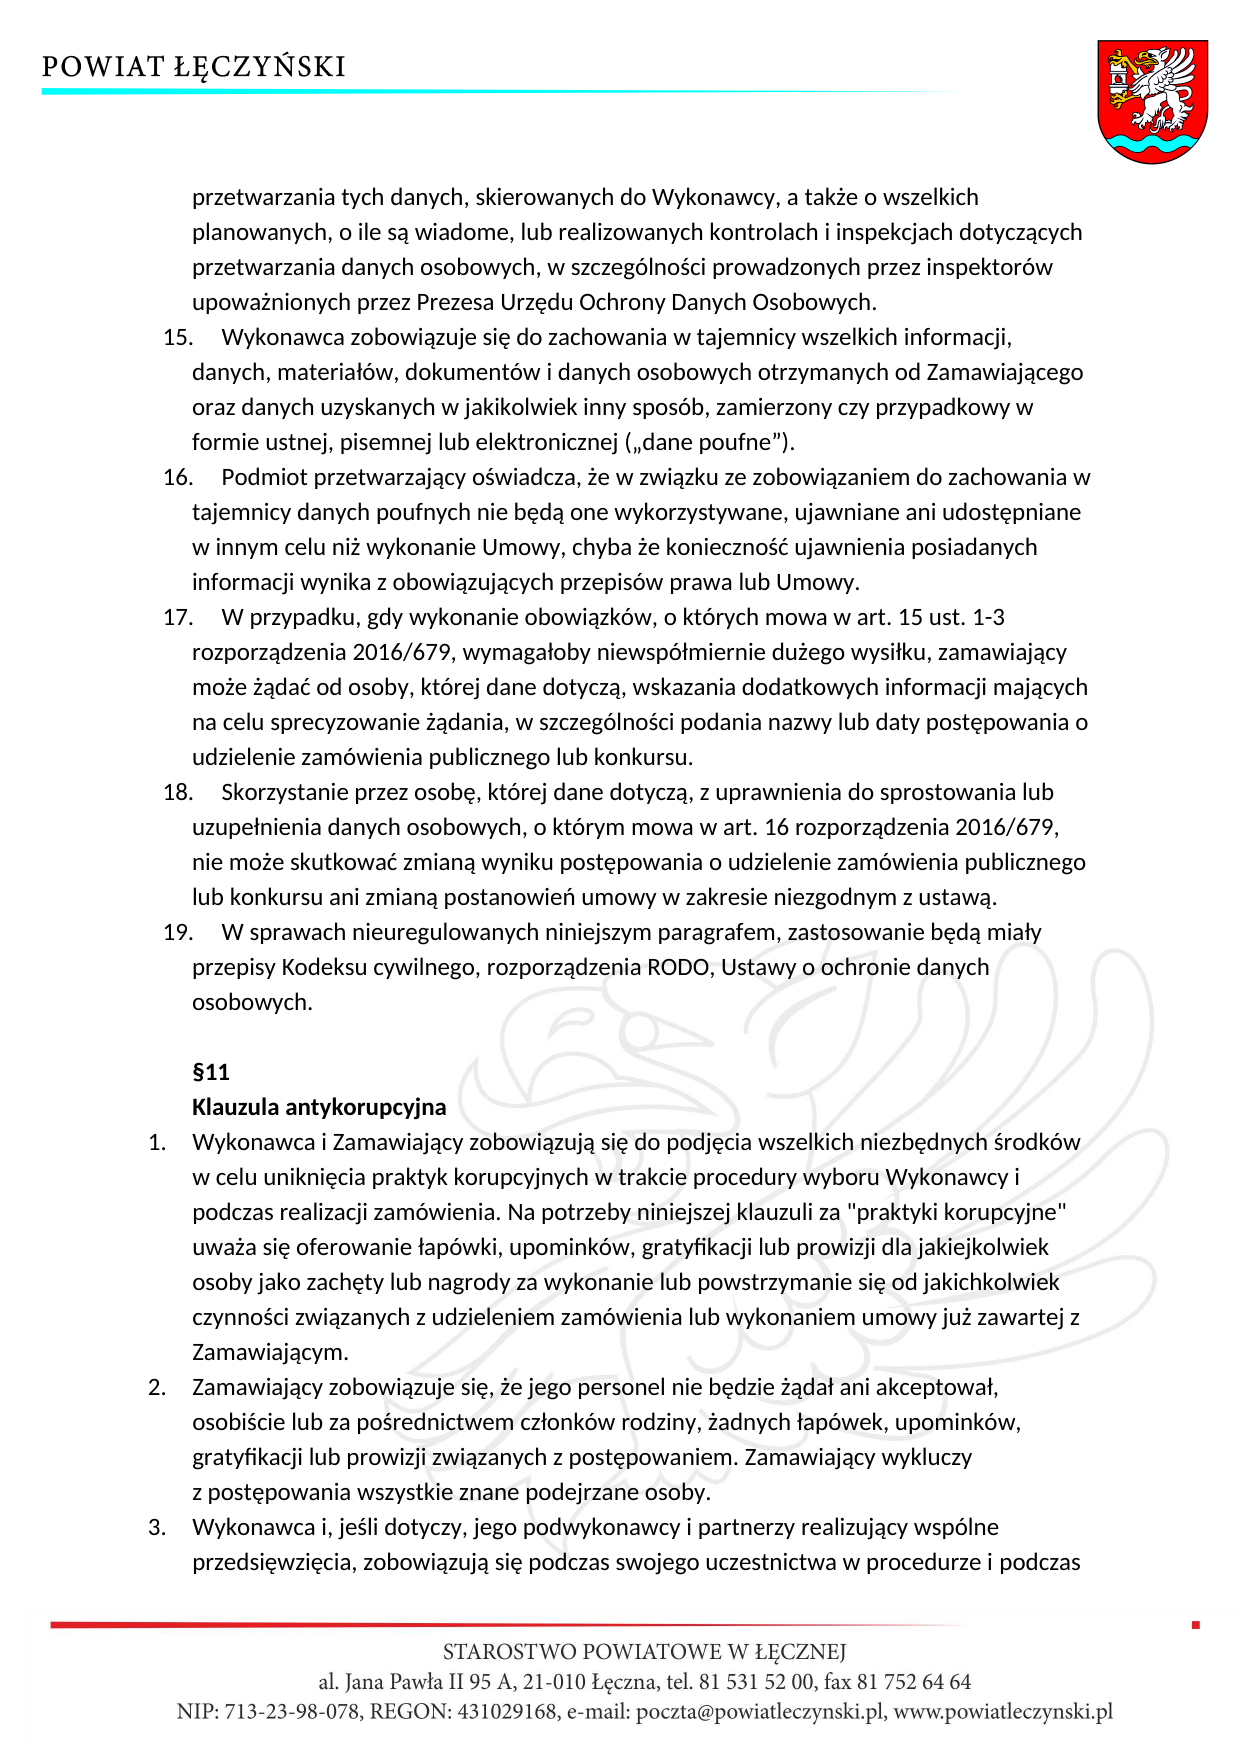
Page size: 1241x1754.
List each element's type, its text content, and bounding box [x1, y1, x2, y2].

list W przypadku, gdy wykonanie obowiązków, o których mowa w art. 15 ust. 1-3 rozporządzenia 2016/679, wymagałoby niewspółmiernie dużego wysiłku, zamawiający może żądać od osoby, której dane dotyczą, wskazania dodatkowych informacji mających na celu sprecyzowanie żądania, w szczególności podania nazwy lub daty postępowania o udzielenie zamówienia publicznego lub konkursu. [162, 602, 1093, 772]
picture [23, 1611, 1241, 1744]
list Skorzystanie przez osobę, której dane dotyczą, z uprawnienia do sprostowania lub uzupełnienia danych osobowych, o którym mowa w art. 16 rozporządzenia 2016/679, nie może skutkować zmianą wyniku postępowania o udzielenie zamówienia publicznego lub konkursu ani zmianą postanowień umowy w zakresie niezgodnym z ustawą. [162, 777, 1093, 912]
text Klauzula antykorupcyjna [192, 1092, 1093, 1122]
list Wykonawca i Zamawiający zobowiązują się do podjęcia wszelkich niezbędnych środków w celu uniknięcia praktyk korupcyjnych w trakcie procedury wyboru Wykonawcy i podczas realizacji zamówienia. Na potrzeby niniejszej klauzuli za "praktyki korupcyjne" uważa się oferowanie łapówki, upominków, gratyfikacji lub prowizji dla jakiejkolwiek osoby jako zachęty lub nagrody za wykonanie lub powstrzymanie się od jakichkolwiek czynności związanych z udzieleniem zamówienia lub wykonaniem umowy już zawartej z Zamawiającym. [148, 1127, 1093, 1367]
list Podmiot przetwarzający oświadcza, że w związku ze zobowiązaniem do zachowania w tajemnicy danych poufnych nie będą one wykorzystywane, ujawniane ani udostępniane w innym celu niż wykonanie Umowy, chyba że konieczność ujawnienia posiadanych informacji wynika z obowiązujących przepisów prawa lub Umowy. [162, 462, 1093, 597]
text §11 [192, 1057, 1093, 1087]
list W sprawach nieuregulowanych niniejszym paragrafem, zastosowanie będą miały przepisy Kodeksu cywilnego, rozporządzenia RODO, Ustawy o ochronie danych osobowych. [162, 917, 1093, 1017]
list Zamawiający zobowiązuje się, że jego personel nie będzie żądał ani akceptował, osobiście lub za pośrednictwem członków rodziny, żadnych łapówek, upominków, gratyfikacji lub prowizji związanych z postępowaniem. Zamawiający wykluczy z postępowania wszystkie znane podejrzane osoby. [148, 1372, 1093, 1507]
picture [383, 927, 1170, 1565]
list Wykonawca zobowiązuje się do zachowania w tajemnicy wszelkich informacji, danych, materiałów, dokumentów i danych osobowych otrzymanych od Zamawiającego oraz danych uzyskanych w jakikolwiek inny sposób, zamierzony czy przypadkowy w formie ustnej, pisemnej lub elektronicznej („dane poufne”). [162, 322, 1093, 457]
picture [0, 5, 1241, 171]
